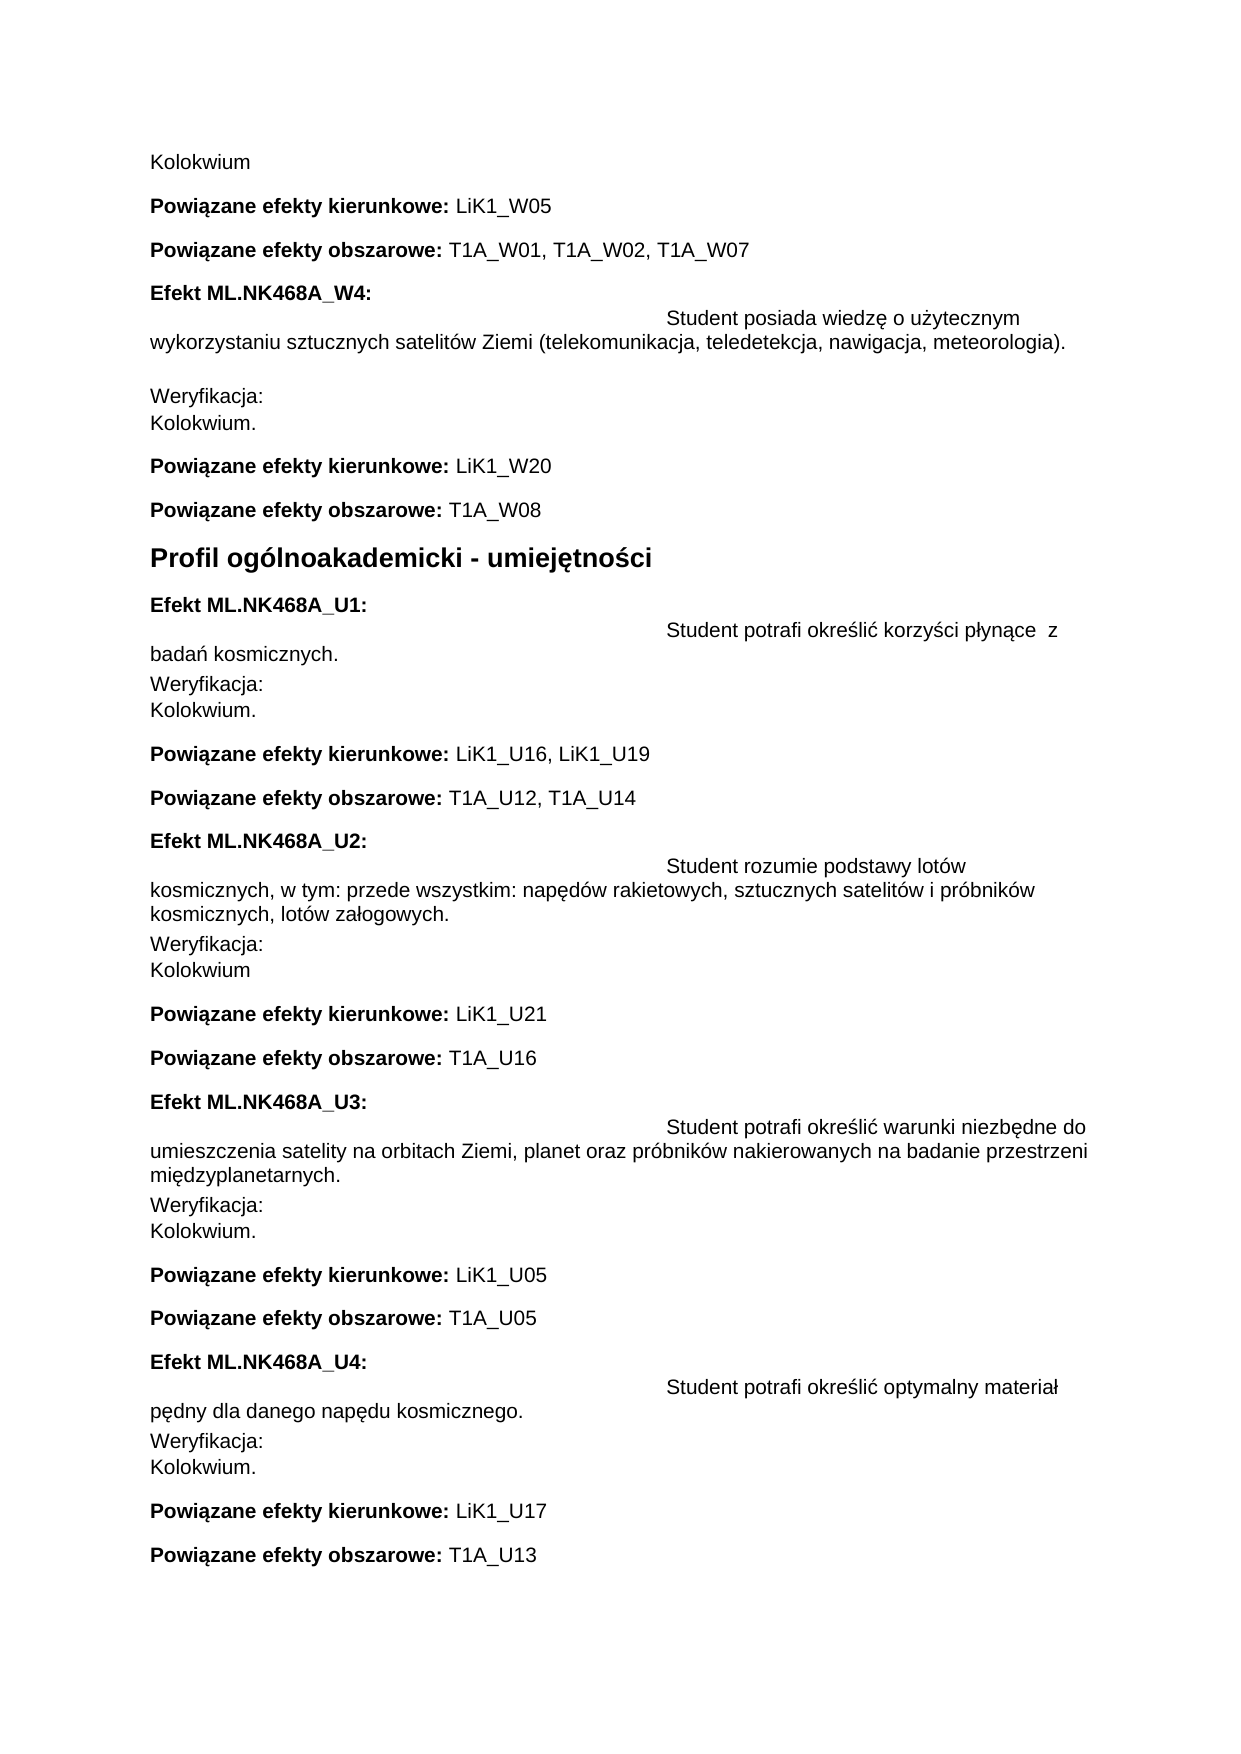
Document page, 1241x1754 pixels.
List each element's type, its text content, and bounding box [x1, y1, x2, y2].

text Student potrafi określić optymalny materiał pędny dla danego napędu kosmicznego. [150, 1375, 1090, 1423]
text Efekt ML.NK468A_U1: [150, 593, 1090, 617]
text Kolokwium [150, 150, 1090, 174]
subtitle Profil ogólnoakademicki - umiejętności [150, 542, 1090, 573]
text Powiązane efekty kierunkowe: LiK1_U21 [150, 1002, 1090, 1026]
text Powiązane efekty obszarowe: T1A_U13 [150, 1543, 1090, 1567]
text Efekt ML.NK468A_U3: [150, 1089, 1090, 1113]
text Kolokwium. [150, 1455, 1090, 1479]
text Efekt ML.NK468A_U4: [150, 1350, 1090, 1374]
text Powiązane efekty obszarowe: T1A_U16 [150, 1046, 1090, 1070]
text Student rozumie podstawy lotów kosmicznych, w tym: przede wszystkim: napędów rakietowych, sztucznych satelitów i próbników kosmicznych, lotów załogowych. [150, 854, 1090, 926]
text Weryfikacja: [150, 932, 1090, 956]
text Powiązane efekty obszarowe: T1A_W01, T1A_W02, T1A_W07 [150, 237, 1090, 261]
text Kolokwium. [150, 1219, 1090, 1243]
text Weryfikacja: [150, 1193, 1090, 1217]
text Powiązane efekty obszarowe: T1A_U05 [150, 1306, 1090, 1330]
text Efekt ML.NK468A_U2: [150, 829, 1090, 853]
text Powiązane efekty obszarowe: T1A_W08 [150, 498, 1090, 522]
text Student posiada wiedzę o użytecznym wykorzystaniu sztucznych satelitów Ziemi (telekomunikacja, teledetekcja, nawigacja, meteorologia). [150, 306, 1090, 378]
text Powiązane efekty kierunkowe: LiK1_W05 [150, 194, 1090, 218]
text Kolokwium. [150, 410, 1090, 434]
text Powiązane efekty kierunkowe: LiK1_U16, LiK1_U19 [150, 742, 1090, 766]
text Student potrafi określić korzyści płynące z badań kosmicznych. [150, 618, 1090, 666]
text Powiązane efekty kierunkowe: LiK1_W20 [150, 454, 1090, 478]
text Kolokwium. [150, 698, 1090, 722]
text Weryfikacja: [150, 1429, 1090, 1453]
text Powiązane efekty kierunkowe: LiK1_U17 [150, 1499, 1090, 1523]
text Weryfikacja: [150, 384, 1090, 408]
text Powiązane efekty obszarowe: T1A_U12, T1A_U14 [150, 785, 1090, 809]
text Weryfikacja: [150, 672, 1090, 696]
text Student potrafi określić warunki niezbędne do umieszczenia satelity na orbitach Ziemi, planet oraz próbników nakierowanych na badanie przestrzeni międzyplanetarnych. [150, 1114, 1090, 1186]
text Efekt ML.NK468A_W4: [150, 281, 1090, 305]
text Powiązane efekty kierunkowe: LiK1_U05 [150, 1262, 1090, 1286]
text Kolokwium [150, 958, 1090, 982]
